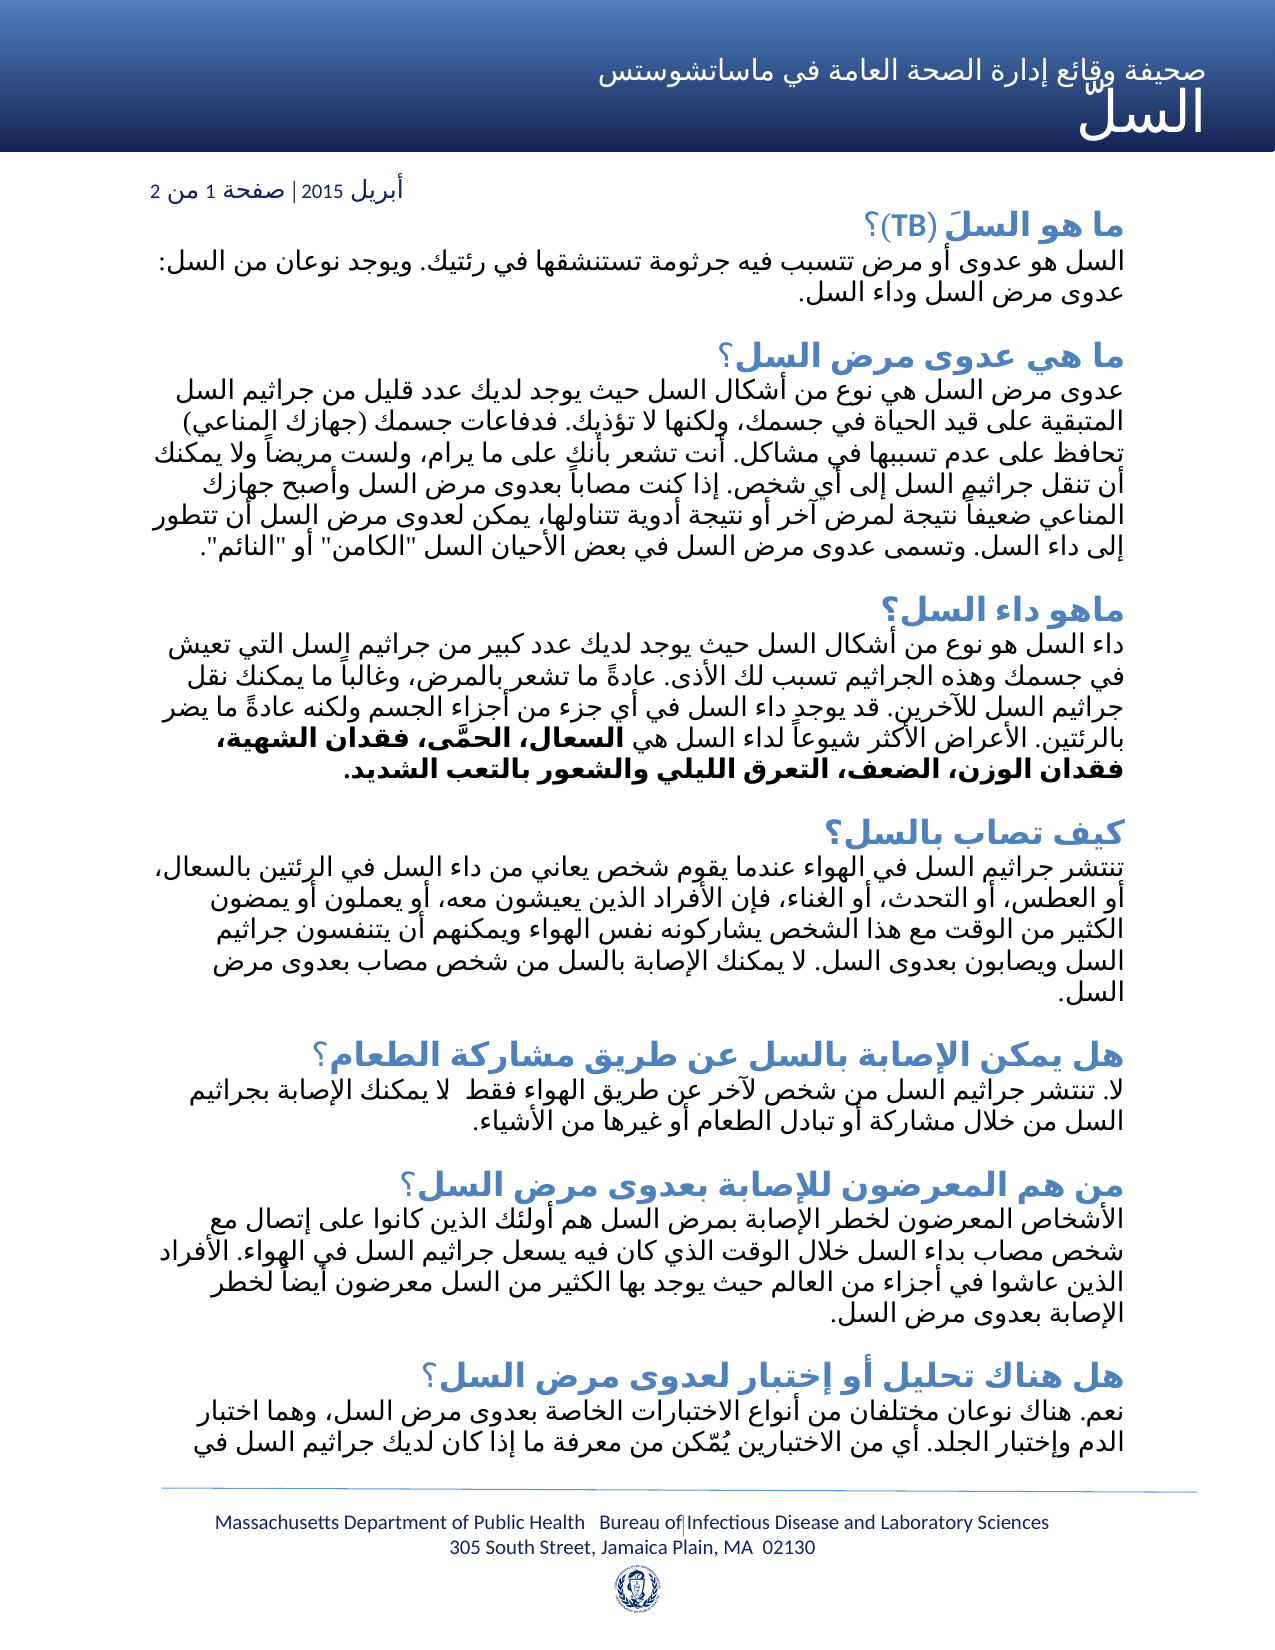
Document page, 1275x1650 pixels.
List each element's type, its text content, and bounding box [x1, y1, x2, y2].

text عدوى مرض السل هي نوع من أشكال السل حيث يوجد لديك عدد قليل من جراثيم السل المتبقية على قيد الحياة في جسمك، ولكنها لا تؤذيك. فدفاعات جسمك (جهازك المناعي) تحافظ على عدم تسببها في مشاكل. أنت تشعر بأنك على ما يرام، ولست مريضاً ولا يمكنك أن تنقل جراثيم السل إلى أي شخص. إذا كنت مصاباً بعدوى مرض السل وأصبح جهازك المناعي ضعيفاً نتيجة لمرض آخر أو نتيجة أدوية تتناولها، يمكن لعدوى مرض السل أن تتطور إلى داء السل. وتسمى عدوى مرض السل في بعض الأحيان السل "الكامن" أو "النائم". [150, 374, 1125, 561]
text داء السل هو نوع من أشكال السل حيث يوجد لديك عدد كبير من جراثيم السل التي تعيش في جسمك وهذه الجراثيم تسبب لك الأذى. عادةً ما تشعر بالمرض، وغالباً ما يمكنك نقل جراثيم السل للآخرين. قد يوجد داء السل في أي جزء من أجزاء الجسم ولكنه عادةً ما يضر بالرئتين. الأعراض الأكثر شيوعاً لداء السل هي السعال، الحمَّى، فقدان الشهية، فقدان الوزن، الضعف، التعرق الليلي والشعور بالتعب الشديد. [150, 628, 1125, 784]
text أبريل 2015 | صفحة 1 من 2 [150, 175, 1125, 204]
text هل يمكن الإصابة بالسل عن طريق مشاركة الطعام؟ [150, 1036, 1125, 1074]
text تنتشر جراثيم السل في الهواء عندما يقوم شخص يعاني من داء السل في الرئتين بالسعال، أو العطس، أو التحدث، أو الغناء، فإن الأفراد الذين يعيشون معه، أو يعملون أو يمضون الكثير من الوقت مع هذا الشخص يشاركونه نفس الهواء ويمكنهم أن يتنفسون جراثيم السل ويصابون بعدوى السل. لا يمكنك الإصابة بالسل من شخص مصاب بعدوى مرض السل. [150, 851, 1125, 1007]
text كيف تصاب بالسل؟ [150, 813, 1125, 851]
text الأشخاص المعرضون لخطر الإصابة بمرض السل هم أولئك الذين كانوا على إتصال مع شخص مصاب بداء السل خلال الوقت الذي كان فيه يسعل جراثيم السل في الهواء. الأفراد الذين عاشوا في أجزاء من العالم حيث يوجد بها الكثير من السل معرضون أيضاً لخطر الإصابة بعدوى مرض السل. [150, 1203, 1125, 1328]
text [150, 1395, 1125, 1457]
text ما هي عدوى مرض السل؟ [150, 336, 1125, 374]
text لا. تنتشر جراثيم السل من شخص لآخر عن طريق الهواء فقط. لا يمكنك الإصابة بجراثيم السل من خلال مشاركة أو تبادل الطعام أو غيرها من الأشياء. [150, 1074, 1125, 1136]
text السل هو عدوى أو مرض تتسبب فيه جرثومة تستنشقها في رئتيك. ويوجد نوعان من السل: عدوى مرض السل وداء السل. [150, 245, 1125, 307]
picture [614, 1565, 661, 1613]
text هل هناك تحليل أو إختبار لعدوى مرض السل؟ [150, 1357, 1125, 1395]
text ماهو داء السل؟ [150, 590, 1125, 628]
text ما هو السلَ (TB)؟ [207, 204, 1125, 245]
text من هم المعرضون للإصابة بعدوى مرض السل؟ [150, 1165, 1125, 1203]
